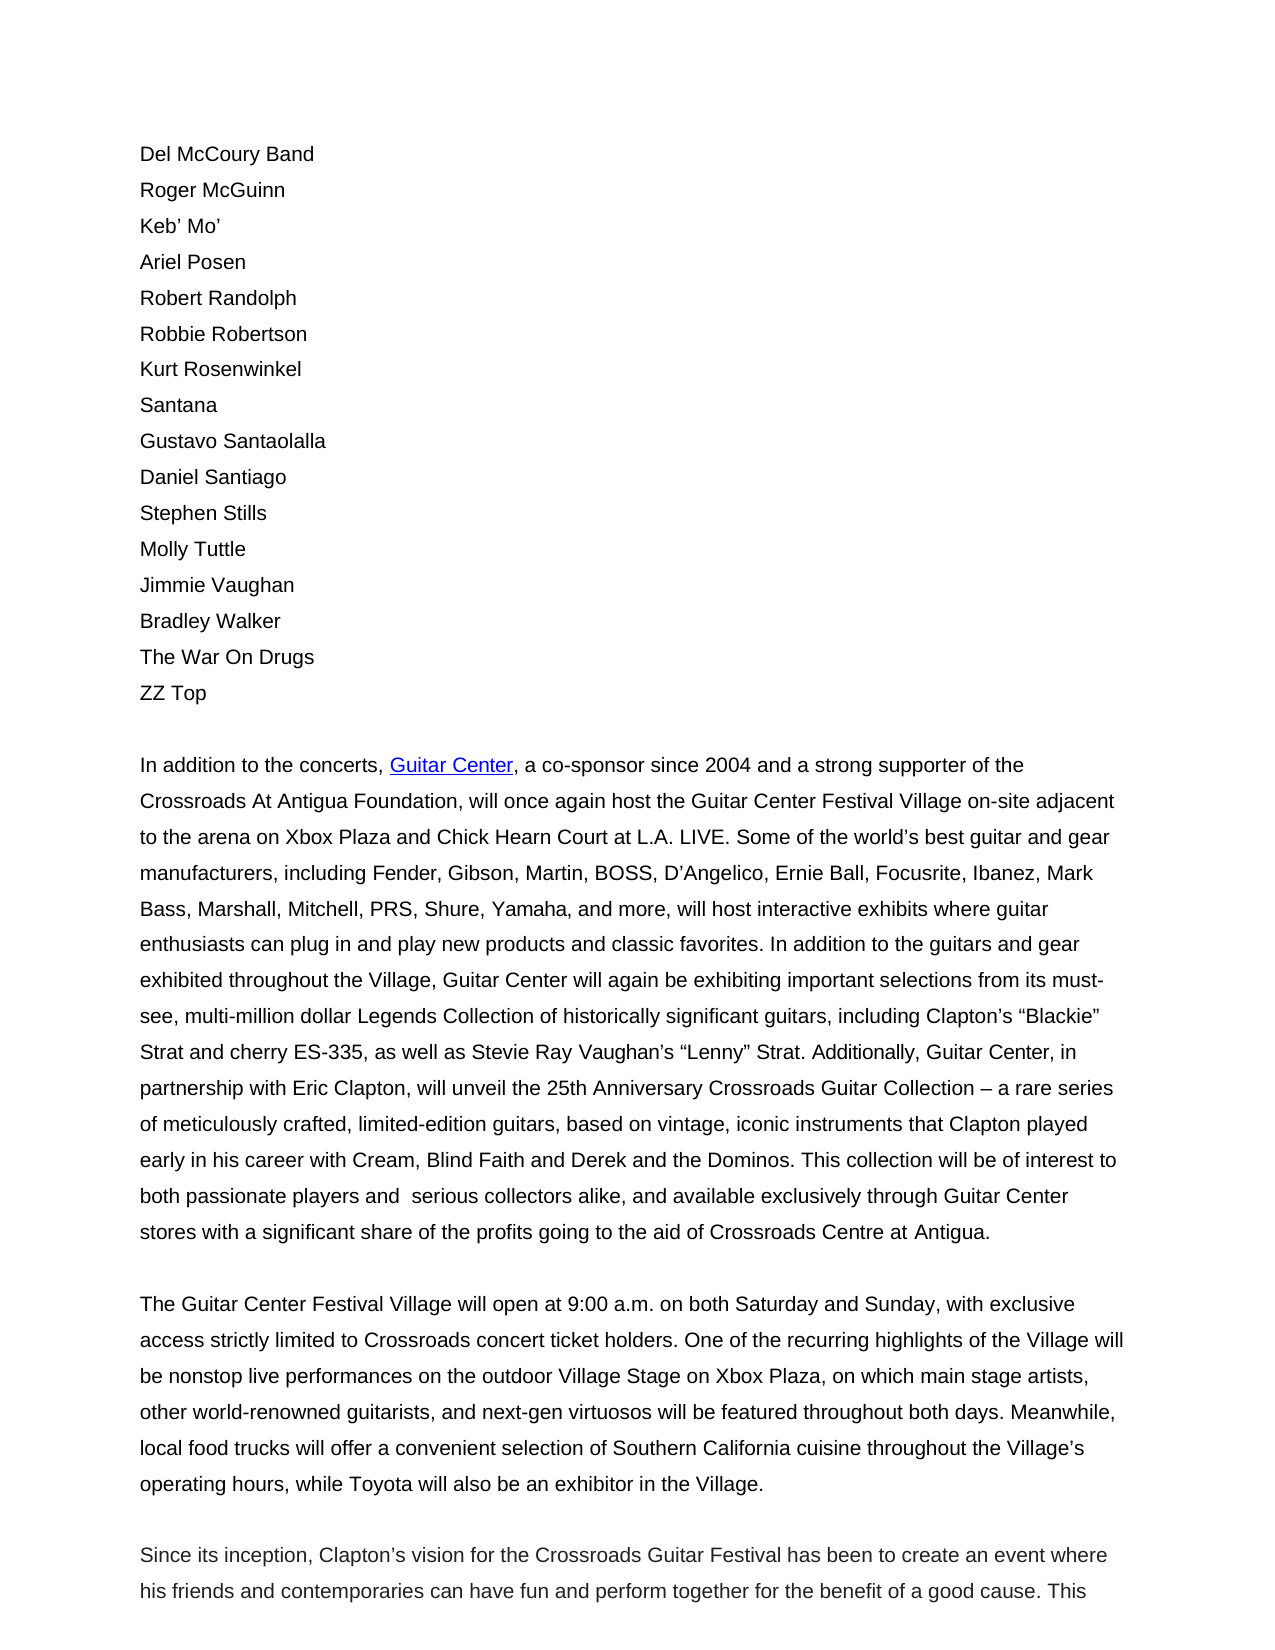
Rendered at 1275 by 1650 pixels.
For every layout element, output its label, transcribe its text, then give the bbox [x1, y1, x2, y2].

text Ariel Posen [139, 249, 1137, 273]
text Gustavo Santaolalla [139, 429, 1137, 453]
text ZZ Top [139, 681, 1137, 705]
text In addition to the concerts, Guitar Center, a co-sponsor since 2004 and a strong supporter of the Crossroads At Antigua Foundation, will once again host the Guitar Center Festival Village on-site adjacent to the arena on Xbox Plaza and Chick Hearn Court at L.A. LIVE. Some of the world’s best guitar and gear manufacturers, including Fender, Gibson, Martin, BOSS, D’Angelico, Ernie Ball, Focusrite, Ibanez, Mark Bass, Marshall, Mitchell, PRS, Shure, Yamaha, and more, will host interactive exhibits where guitar enthusiasts can plug in and play new products and classic favorites. In addition to the guitars and gear exhibited throughout the Village, Guitar Center will again be exhibiting important selections from its must-see, multi-million dollar Legends Collection of historically significant guitars, including Clapton’s “Blackie” Strat and cherry ES-335, as well as Stevie Ray Vaughan’s “Lenny” Strat. Additionally, Guitar Center, in partnership with Eric Clapton, will unveil the 25th Anniversary Crossroads Guitar Collection – a rare series of meticulously crafted, limited-edition guitars, based on vintage, iconic instruments that Clapton played early in his career with Cream, Blind Faith and Derek and the Dominos. This collection will be of interest to both passionate players and serious collectors alike, and available exclusively through Guitar Center stores with a significant share of the profits going to the aid of Crossroads Centre at Antigua. [139, 753, 1125, 1244]
text Molly Tuttle [139, 537, 1137, 561]
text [139, 1543, 1125, 1603]
text Jimmie Vaughan [139, 573, 1137, 597]
text Daniel Santiago [139, 465, 1137, 489]
text Santana [139, 393, 1137, 417]
text Roger McGuinn [139, 178, 1137, 202]
text The Guitar Center Festival Village will open at 9:00 a.m. on both Saturday and Sunday, with exclusive access strictly limited to Crossroads concert ticket holders. One of the recurring highlights of the Village will be nonstop live performances on the outdoor Village Stage on Xbox Plaza, on which main stage artists, other world-renowned guitarists, and next-gen virtuosos will be featured throughout both days. Meanwhile, local food trucks will offer a convenient selection of Southern California cuisine throughout the Village’s operating hours, while Toyota will also be an exhibitor in the Village. [139, 1292, 1125, 1495]
text Robbie Robertson [139, 321, 1137, 345]
text Keb’ Mo’ [139, 213, 1137, 237]
text Del McCoury Band [139, 142, 1137, 166]
text Stephen Stills [139, 501, 1137, 525]
text Robert Randolph [139, 285, 1137, 309]
text The War On Drugs [139, 645, 1137, 669]
text Bradley Walker [139, 609, 1137, 633]
text Kurt Rosenwinkel [139, 357, 1137, 381]
